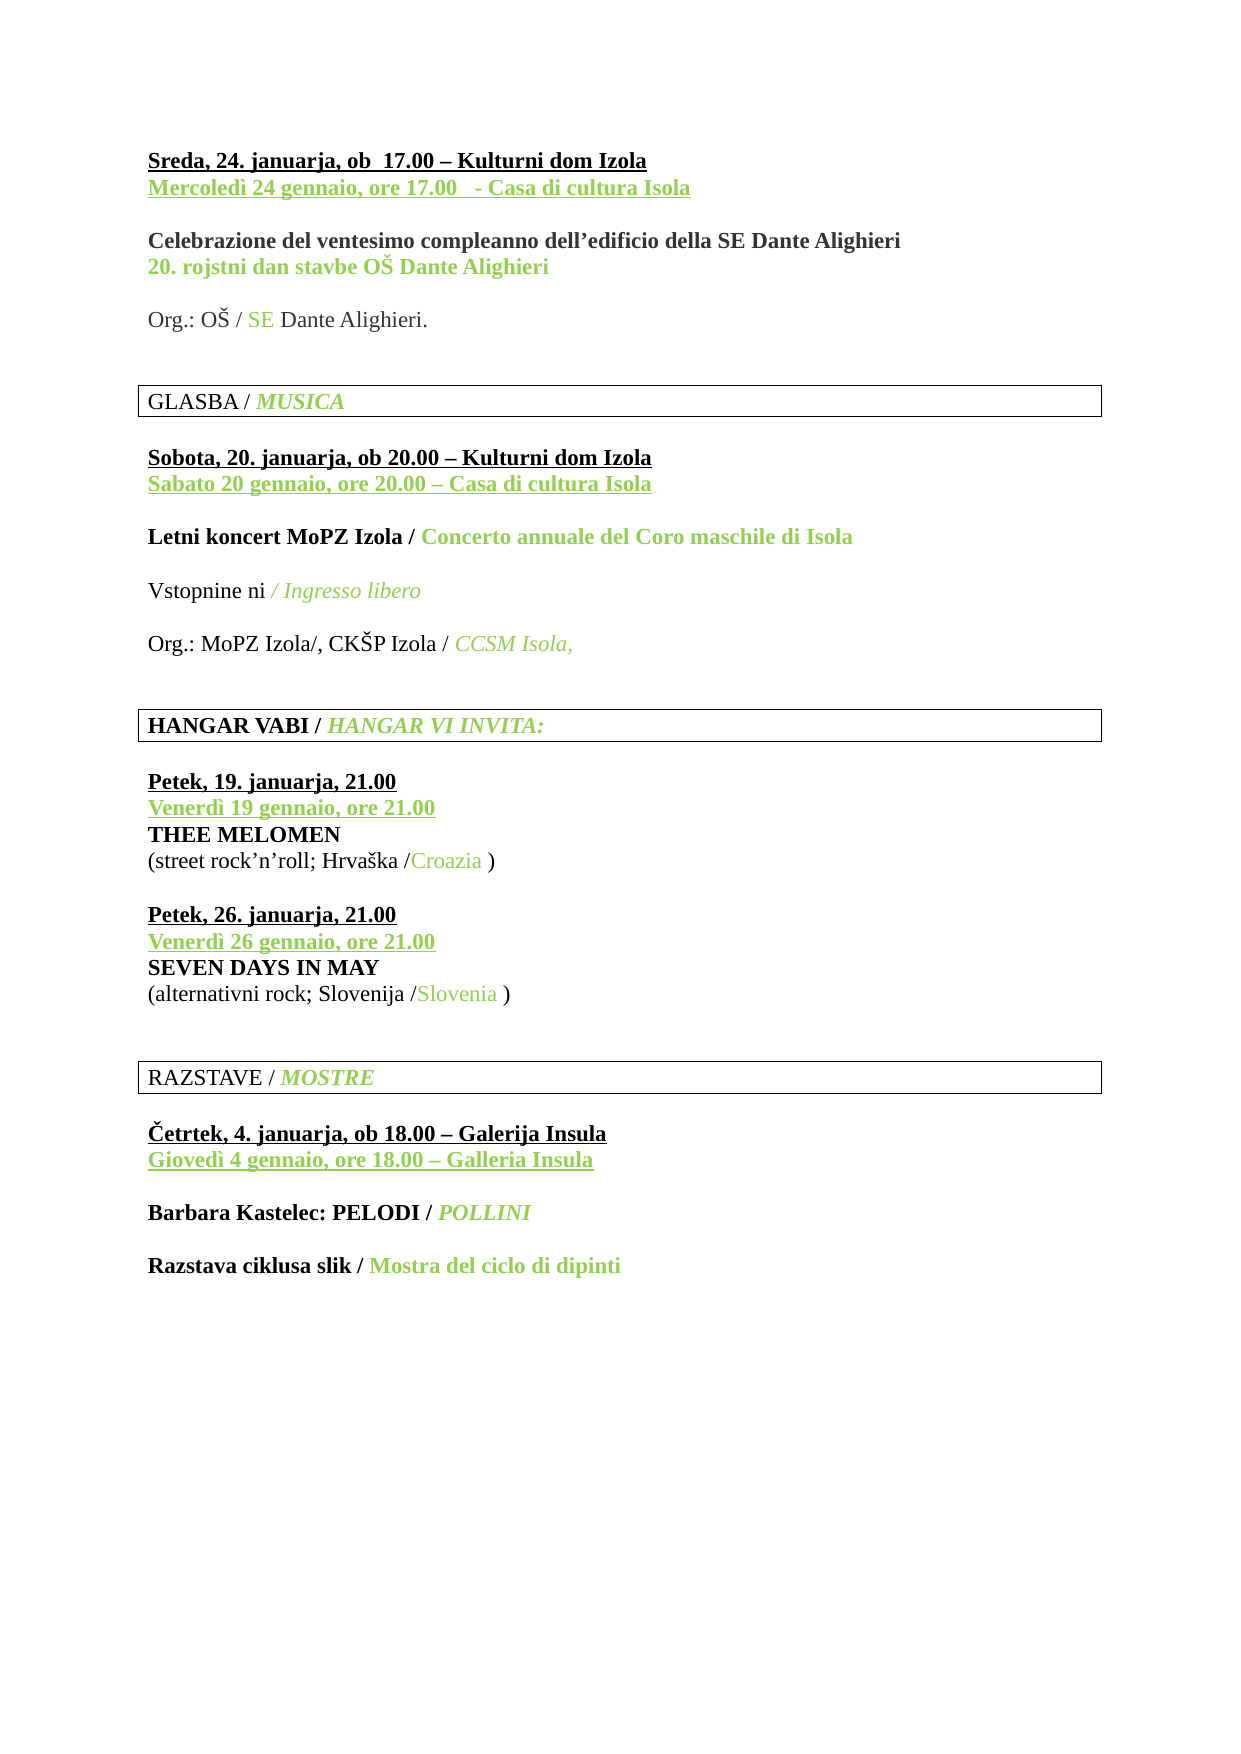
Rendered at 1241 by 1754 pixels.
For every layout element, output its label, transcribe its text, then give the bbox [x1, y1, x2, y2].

text THEE MELOMEN [148, 821, 1093, 847]
text Barbara Kastelec: PELODI / POLLINI [148, 1199, 1093, 1226]
text RAZSTAVE / MOSTRE [139, 1062, 1101, 1093]
text Razstava ciklusa slik / Mostra del ciclo di dipinti [148, 1252, 1093, 1278]
text Venerdì 19 gennaio, ore 21.00 [148, 794, 1093, 821]
text Letni koncert MoPZ Izola / Concerto annuale del Coro maschile di Isola [148, 523, 1093, 577]
text Celebrazione del ventesimo compleanno dell’edificio della SE Dante Alighieri [148, 227, 1093, 253]
text (street rock’n’roll; Hrvaška /Croazia ) [148, 847, 1093, 873]
text GLASBA / MUSICA [139, 386, 1101, 416]
text Mercoledì 24 gennaio, ore 17.00 - Casa di cultura Isola [148, 174, 1093, 200]
text Giovedì 4 gennaio, ore 18.00 – Galleria Insula [148, 1146, 1093, 1173]
text SEVEN DAYS IN MAY [148, 954, 1093, 980]
text Petek, 19. januarja, 21.00 [148, 768, 1093, 794]
text Petek, 26. januarja, 21.00 [148, 901, 1093, 928]
text HANGAR VABI / HANGAR VI INVITA: [139, 710, 1101, 741]
text Vstopnine ni / Ingresso libero [148, 577, 1093, 603]
text Sobota, 20. januarja, ob 20.00 – Kulturni dom Izola [148, 444, 1093, 470]
text Org.: MoPZ Izola/, CKŠP Izola / CCSM Isola, [148, 630, 1093, 656]
text Četrtek, 4. januarja, ob 18.00 – Galerija Insula [148, 1120, 1093, 1146]
text Venerdì 26 gennaio, ore 21.00 [148, 928, 1093, 954]
text Sreda, 24. januarja, ob 17.00 – Kulturni dom Izola [148, 148, 1093, 174]
text (alternativni rock; Slovenija /Slovenia ) [148, 980, 1093, 1007]
text 20. rojstni dan stavbe OŠ Dante Alighieri Org.: OŠ / SE Dante Alighieri. [148, 253, 1093, 332]
text Sabato 20 gennaio, ore 20.00 – Casa di cultura Isola [148, 470, 1093, 496]
